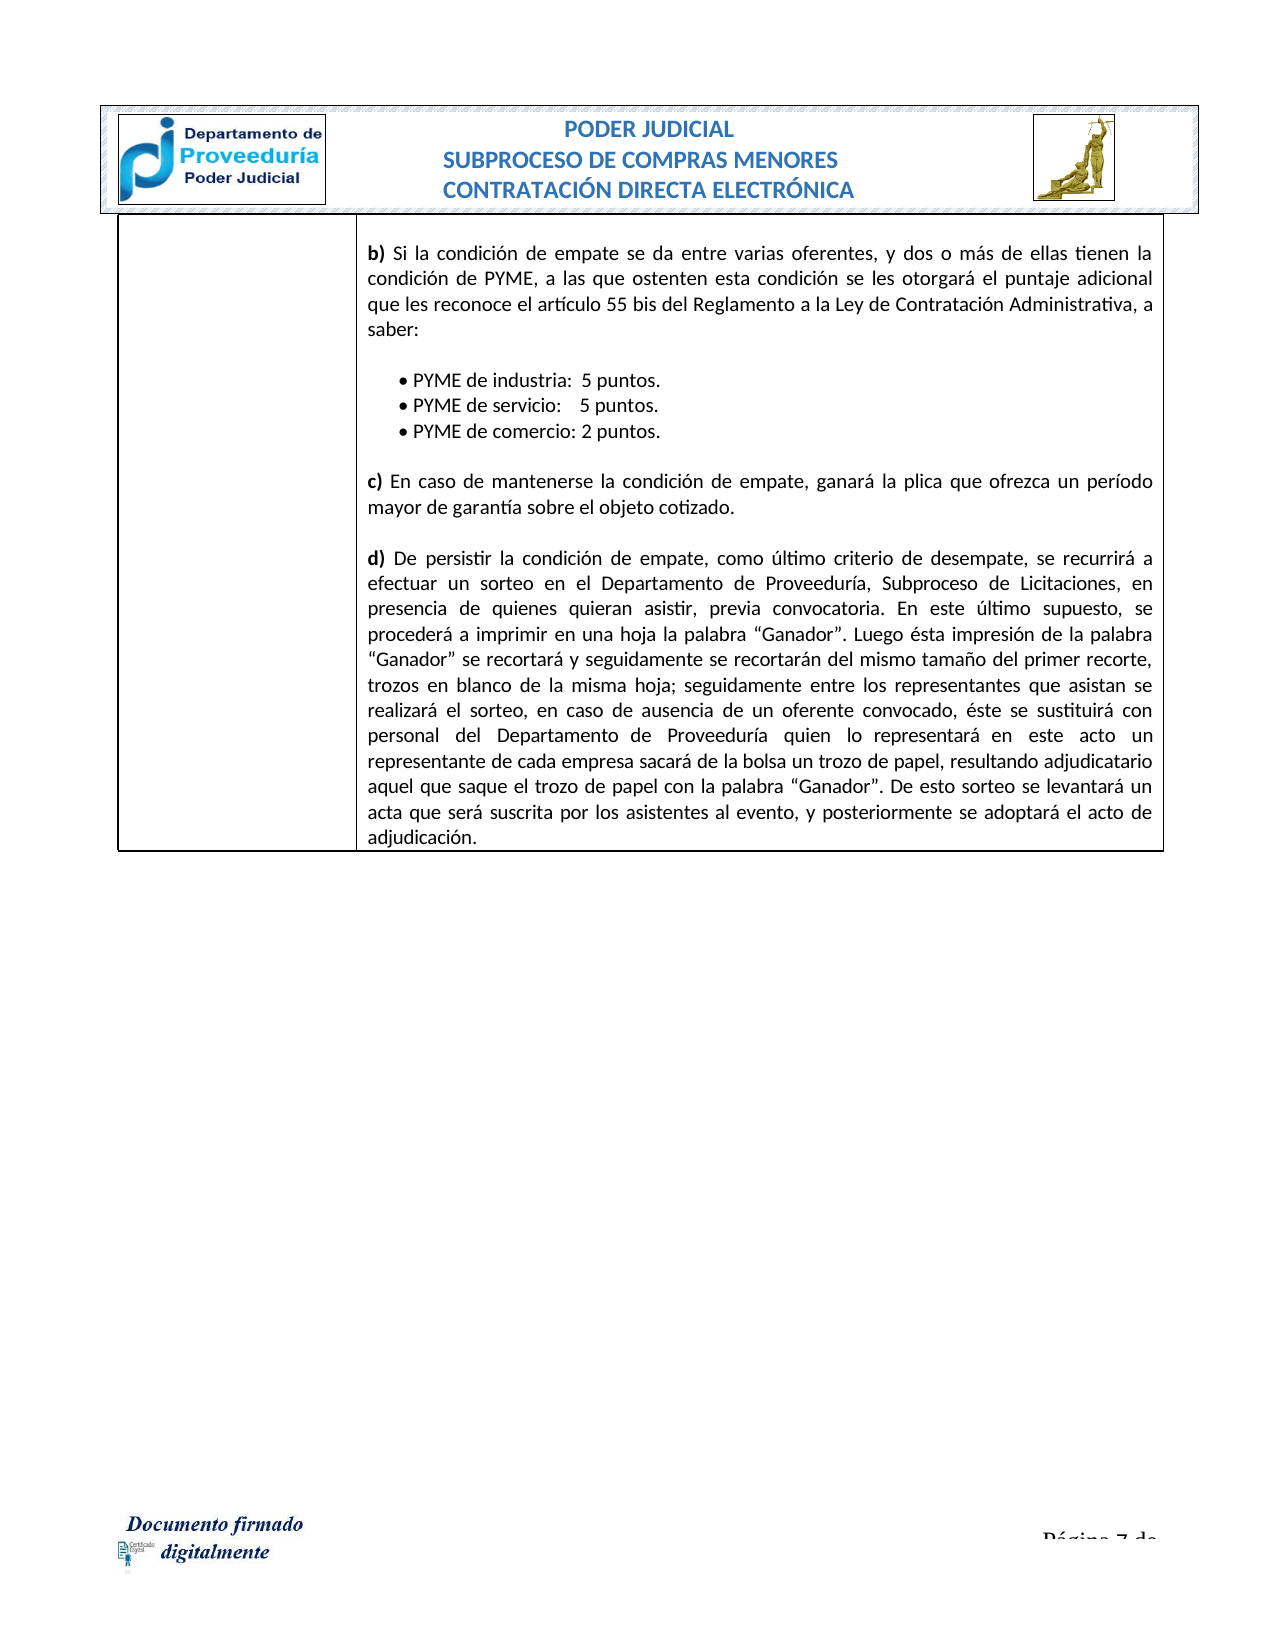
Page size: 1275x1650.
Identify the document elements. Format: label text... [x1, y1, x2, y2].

picture [101, 106, 1198, 213]
picture [118, 1513, 313, 1574]
list En caso de mantenerse la condición de empate, ganará la plica que ofrezca un período mayor de garantía sobre el objeto cotizado. [367, 469, 1153, 519]
list PYME de comercio: 2 puntos. [398, 418, 1210, 443]
list PYME de industria: 5 puntos. [398, 367, 1210, 392]
subtitle PODER JUDICIAL SUBPROCESO DE COMPRAS MENORES CONTRATACIÓN DIRECTA ELECTRÓNICA [443, 114, 870, 205]
list De persistir la condición de empate, como último criterio de desempate, se recurrirá a efectuar un sorteo en el Departamento de Proveeduría, Subproceso de Licitaciones, en presencia de quienes quieran asistir, previa convocatoria. En este último supuesto, se procederá a imprimir en una hoja la palabra “Ganador”. Luego ésta impresión de la palabra “Ganador” se recortará y seguidamente se recortarán del mismo tamaño del primer recorte, trozos en blanco de la misma hoja; seguidamente entre los representantes que asistan se realizará el sorteo, en caso de ausencia de un oferente convocado, éste se sustituirá con personal del Departamento de Proveeduría quien lo representará en este acto un representante de cada empresa sacará de la bolsa un trozo de papel, resultando adjudicatario aquel que saque el trozo de papel con la palabra “Ganador”. De esto sorteo se levantará un acta que será suscrita por los asistentes al evento, y posteriormente se adoptará el acto de adjudicación. [367, 545, 1153, 850]
list Si la condición de empate se da entre varias oferentes, y dos o más de ellas tienen la condición de PYME, a las que ostenten esta condición se les otorgará el puntaje adicional que les reconoce el artículo 55 bis del Reglamento a la Ley de Contratación Administrativa, a saber: [367, 240, 1153, 342]
list PYME de servicio: 5 puntos. [398, 392, 1210, 418]
